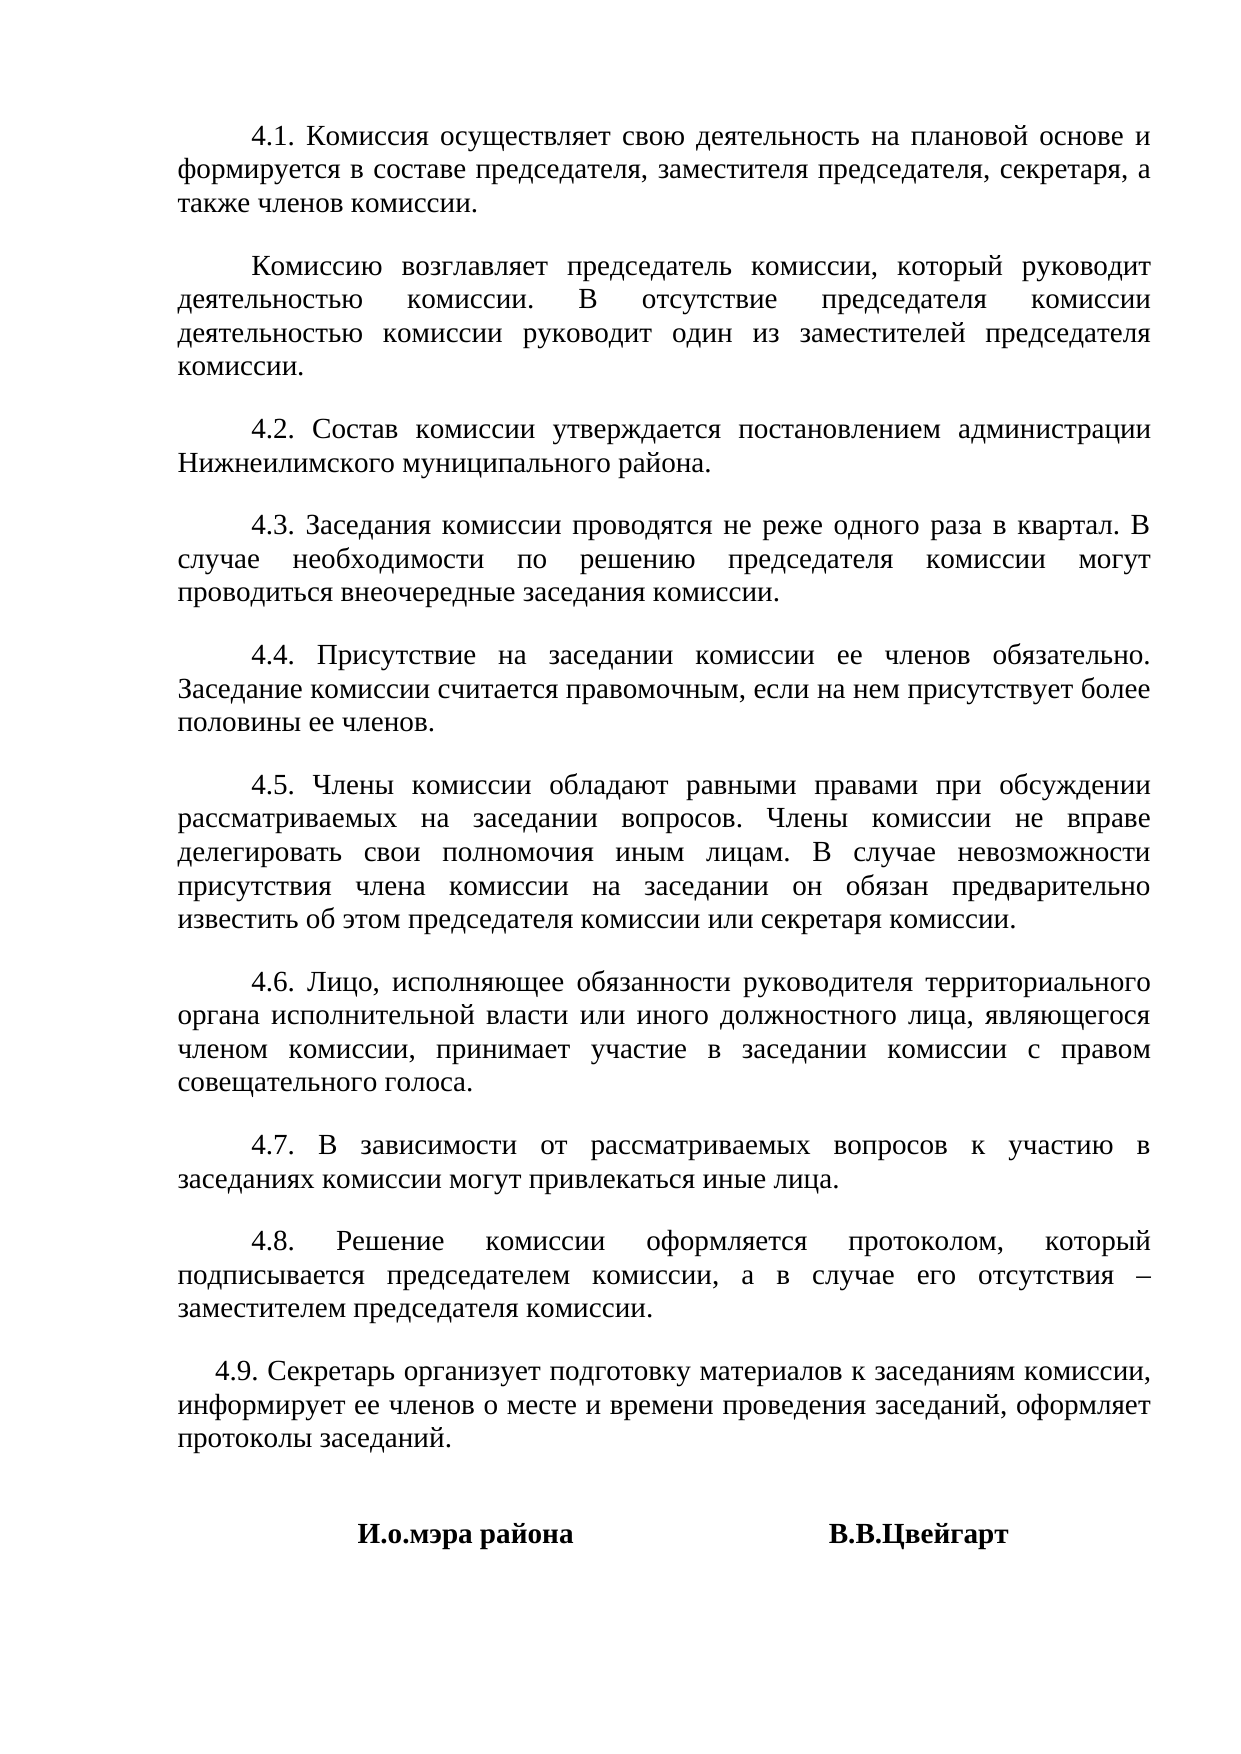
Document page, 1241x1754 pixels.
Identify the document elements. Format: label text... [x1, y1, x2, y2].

text И.о.мэра района В.В.Цвейгарт [177, 1517, 1152, 1550]
text 4.4. Присутствие на заседании комиссии ее членов обязательно. Заседание комиссии считается правомочным, если на нем присутствует более половины ее членов. [177, 637, 1152, 738]
text Комиссию возглавляет председатель комиссии, который руководит деятельностью комиссии. В отсутствие председателя комиссии деятельностью комиссии руководит один из заместителей председателя комиссии. [177, 248, 1152, 382]
text 4.9. Секретарь организует подготовку материалов к заседаниям комиссии, информирует ее членов о месте и времени проведения заседаний, оформляет протоколы заседаний. [177, 1353, 1152, 1454]
text 4.8. Решение комиссии оформляется протоколом, который подписывается председателем комиссии, а в случае его отсутствия – заместителем председателя комиссии. [177, 1223, 1152, 1324]
text 4.6. Лицо, исполняющее обязанности руководителя территориального органа исполнительной власти или иного должностного лица, являющегося членом комиссии, принимает участие в заседании комиссии с правом совещательного голоса. [177, 964, 1152, 1098]
text 4.5. Члены комиссии обладают равными правами при обсуждении рассматриваемых на заседании вопросов. Члены комиссии не вправе делегировать свои полномочия иным лицам. В случае невозможности присутствия члена комиссии на заседании он обязан предварительно известить об этом председателя комиссии или секретаря комиссии. [177, 767, 1152, 935]
text 4.3. Заседания комиссии проводятся не реже одного раза в квартал. В случае необходимости по решению председателя комиссии могут проводиться внеочередные заседания комиссии. [177, 507, 1152, 608]
text 4.2. Состав комиссии утверждается постановлением администрации Нижнеилимского муниципального района. [177, 411, 1152, 478]
text 4.1. Комиссия осуществляет свою деятельность на плановой основе и формируется в составе председателя, заместителя председателя, секретаря, а также членов комиссии. [177, 118, 1152, 219]
text 4.7. В зависимости от рассматриваемых вопросов к участию в заседаниях комиссии могут привлекаться иные лица. [177, 1127, 1152, 1194]
